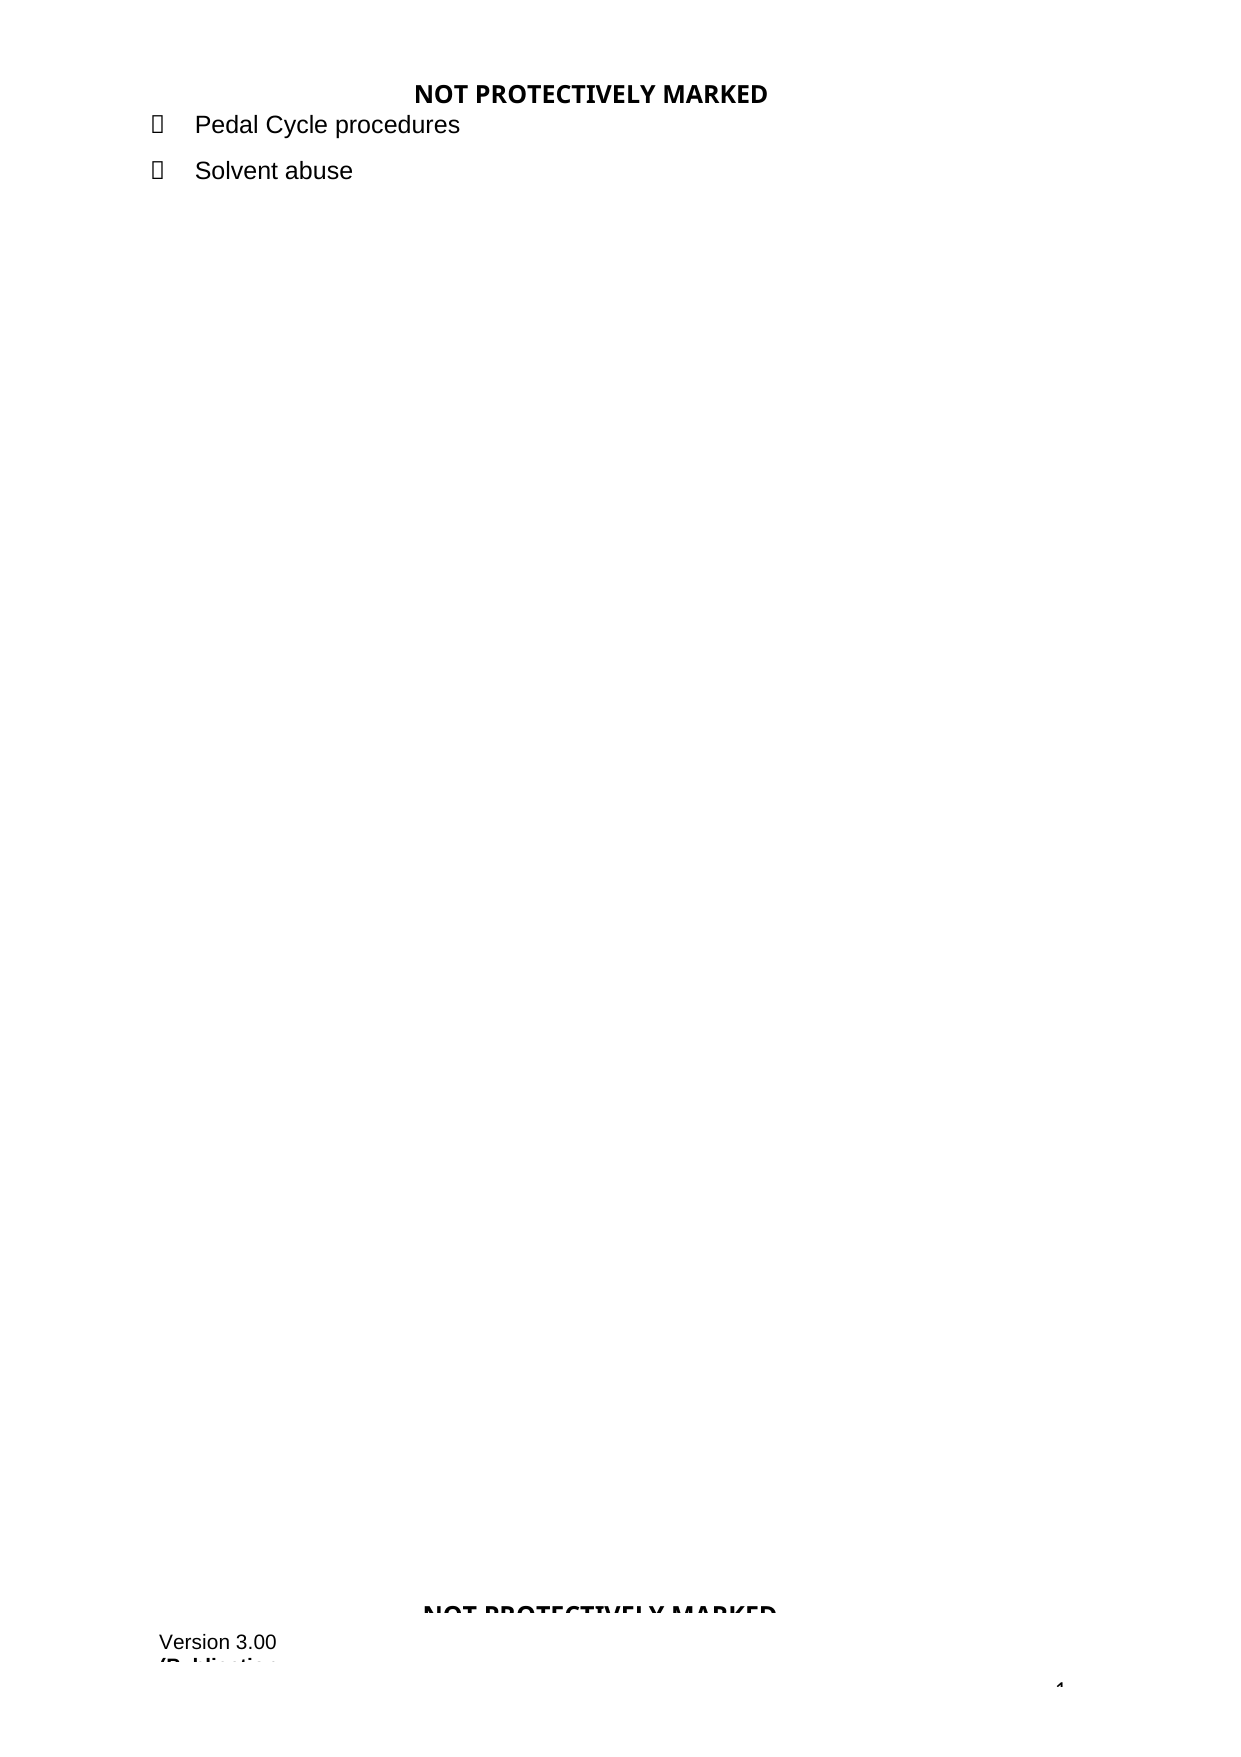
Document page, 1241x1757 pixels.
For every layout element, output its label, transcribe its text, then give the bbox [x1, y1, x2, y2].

list Pedal Cycle procedures [150, 106, 1103, 140]
list Solvent abuse [150, 153, 1103, 187]
